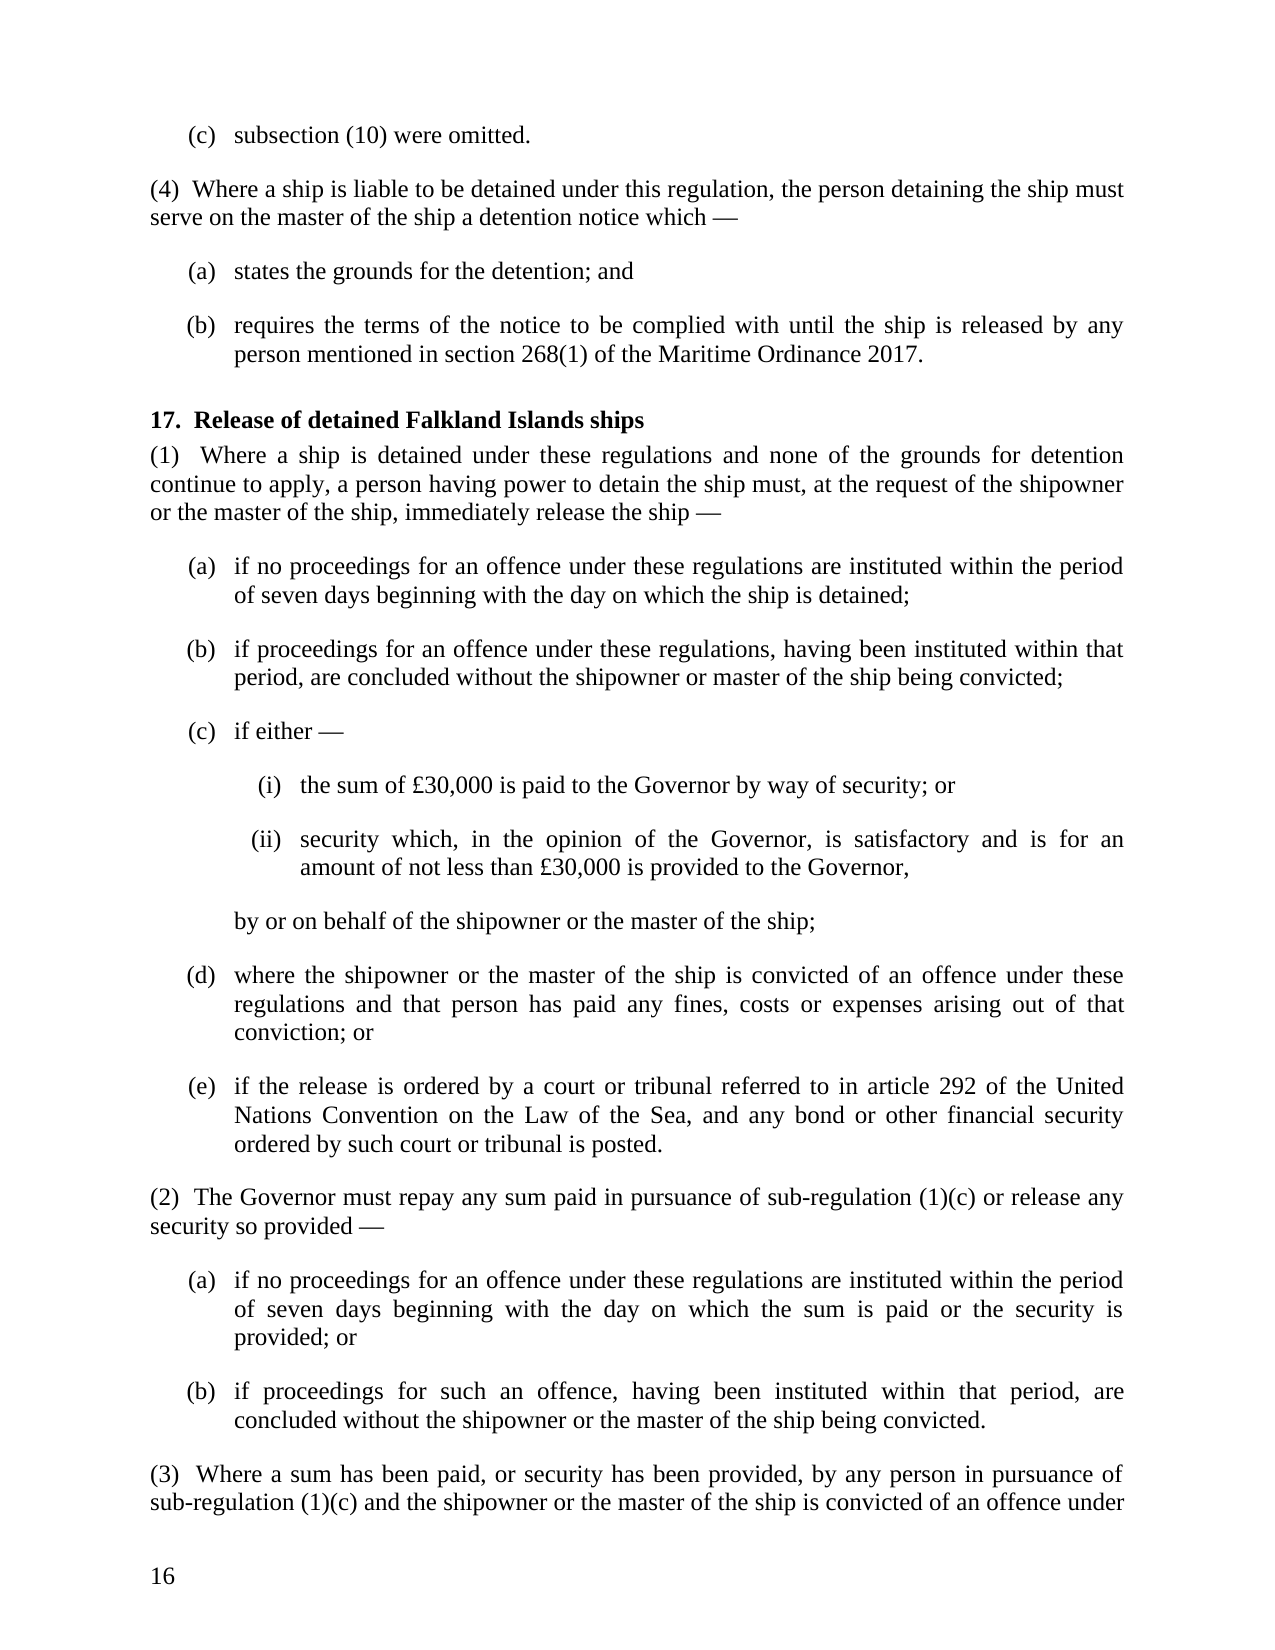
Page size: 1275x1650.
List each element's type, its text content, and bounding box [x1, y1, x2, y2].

text (b) requires the terms of the notice to be complied with until the ship is released by any person mentioned in section 268(1) of the Maritime Ordinance 2017. [150, 310, 1125, 367]
text (b) if proceedings for an offence under these regulations, having been instituted within that period, are concluded without the shipowner or master of the ship being convicted; [150, 634, 1125, 691]
text (d) where the shipowner or the master of the ship is convicted of an offence under these regulations and that person has paid any fines, costs or expenses arising out of that conviction; or [150, 960, 1125, 1046]
text (a) if no proceedings for an offence under these regulations are instituted within the period of seven days beginning with the day on which the sum is paid or the security is provided; or [150, 1265, 1125, 1351]
text (a) if no proceedings for an offence under these regulations are instituted within the period of seven days beginning with the day on which the ship is detained; [150, 551, 1125, 609]
text (2) The Governor must repay any sum paid in pursuance of sub-regulation (1)(c) or release any security so provided — [150, 1182, 1125, 1240]
text (4) Where a ship is liable to be detained under this regulation, the person detaining the ship must serve on the master of the ship a detention notice which — [150, 174, 1125, 231]
text (e) if the release is ordered by a court or tribunal referred to in article 292 of the United Nations Convention on the Law of the Sea, and any bond or other financial security ordered by such court or tribunal is posted. [150, 1071, 1125, 1157]
text (i) the sum of £30,000 is paid to the Governor by way of security; or [216, 770, 1125, 799]
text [150, 1459, 1125, 1516]
text (b) if proceedings for such an offence, having been instituted within that period, are concluded without the shipowner or the master of the ship being convicted. [150, 1376, 1125, 1434]
text (a) states the grounds for the detention; and [150, 256, 1125, 285]
text (1) Where a ship is detained under these regulations and none of the grounds for detention continue to apply, a person having power to detain the ship must, at the request of the shipowner or the master of the ship, immediately release the ship — [150, 440, 1125, 526]
text (ii) security which, in the opinion of the Governor, is satisfactory and is for an amount of not less than £30,000 is provided to the Governor, [216, 824, 1125, 881]
subtitle 17. Release of detained Falkland Islands ships [150, 405, 1125, 434]
text (c) subsection (10) were omitted. [150, 120, 1125, 149]
text (c) if either — [150, 716, 1125, 745]
text by or on behalf of the shipowner or the master of the ship; [150, 906, 1125, 935]
